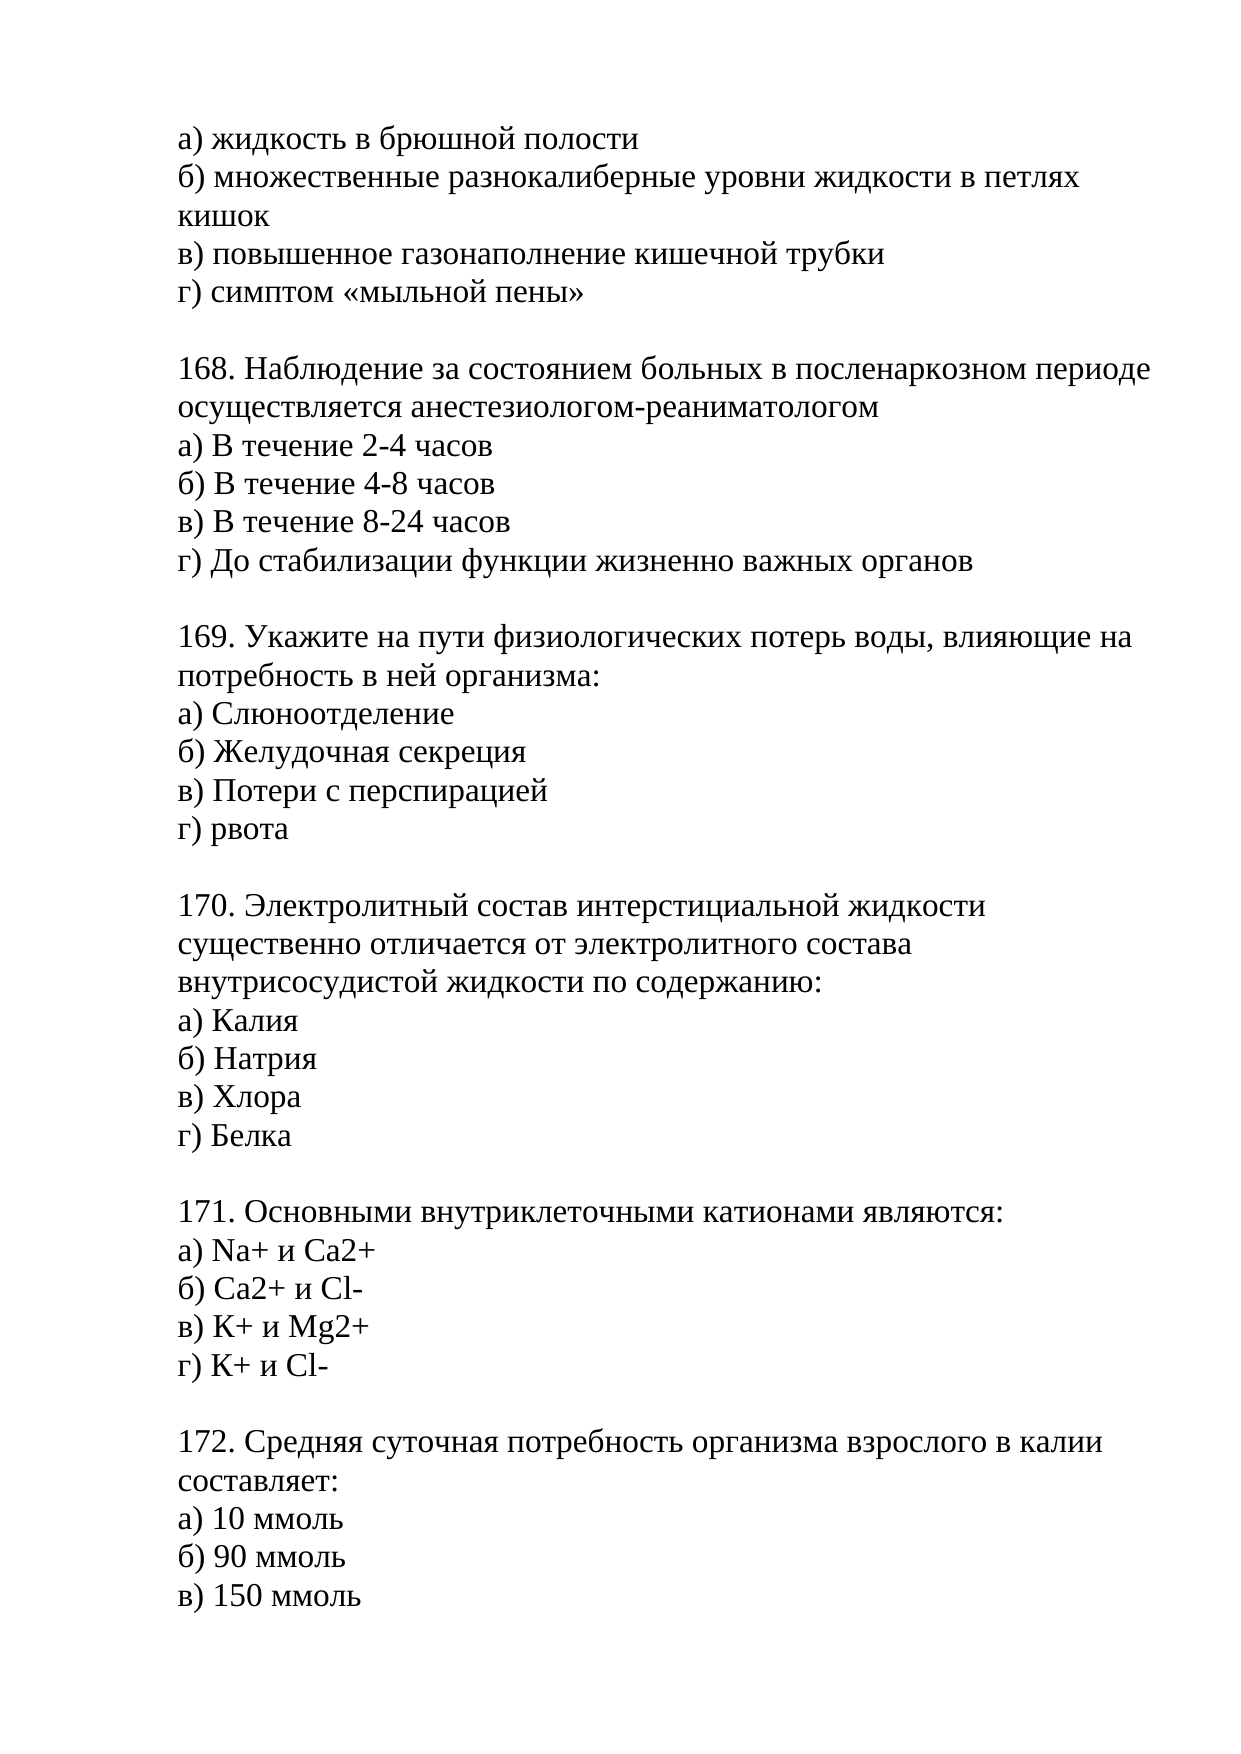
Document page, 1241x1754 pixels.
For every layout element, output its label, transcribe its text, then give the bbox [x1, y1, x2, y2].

text б) 90 ммоль [177, 1536, 1152, 1575]
text а) Калия [177, 1000, 1152, 1038]
text а) жидкость в брюшной полости [177, 118, 1152, 156]
text 169. Укажите на пути физиологических потерь воды, влияющие на потребность в ней организма: [177, 616, 1152, 693]
text 170. Электролитный состав интерстициальной жидкости существенно отличается от электролитного состава внутрисосудистой жидкости по содержанию: [177, 885, 1152, 1000]
text в) В течение 8-24 часов [177, 501, 1152, 540]
text б) множественные разнокалиберные уровни жидкости в петлях кишок [177, 156, 1152, 233]
text г) К+ и Cl- [177, 1345, 1152, 1383]
text а) 10 ммоль [177, 1498, 1152, 1536]
text 172. Средняя суточная потребность организма взрослого в калии составляет: [177, 1421, 1152, 1498]
text а) Na+ и Са2+ [177, 1230, 1152, 1268]
text б) В течение 4-8 часов [177, 463, 1152, 501]
text б) Натрия [177, 1038, 1152, 1076]
text г) До стабилизации функции жизненно важных органов [177, 540, 1152, 578]
text 168. Наблюдение за состоянием больных в посленаркозном периоде осуществляется анестезиологом-реаниматологом [177, 348, 1152, 425]
text б) Са2+ и Cl- [177, 1268, 1152, 1306]
text г) симптом «мыльной пены» [177, 271, 1152, 310]
text в) К+ и Mg2+ [177, 1306, 1152, 1345]
text г) Белка [177, 1115, 1152, 1153]
text 171. Основными внутриклеточными катионами являются: [177, 1191, 1152, 1230]
text а) В течение 2-4 часов [177, 425, 1152, 463]
text б) Желудочная секреция [177, 731, 1152, 770]
text а) Слюноотделение [177, 693, 1152, 731]
text в) Хлора [177, 1076, 1152, 1115]
text в) Потери с перспирацией [177, 770, 1152, 808]
text в) повышенное газонаполнение кишечной трубки [177, 233, 1152, 271]
text г) рвота [177, 808, 1152, 846]
text в) 150 ммоль [177, 1575, 1152, 1613]
